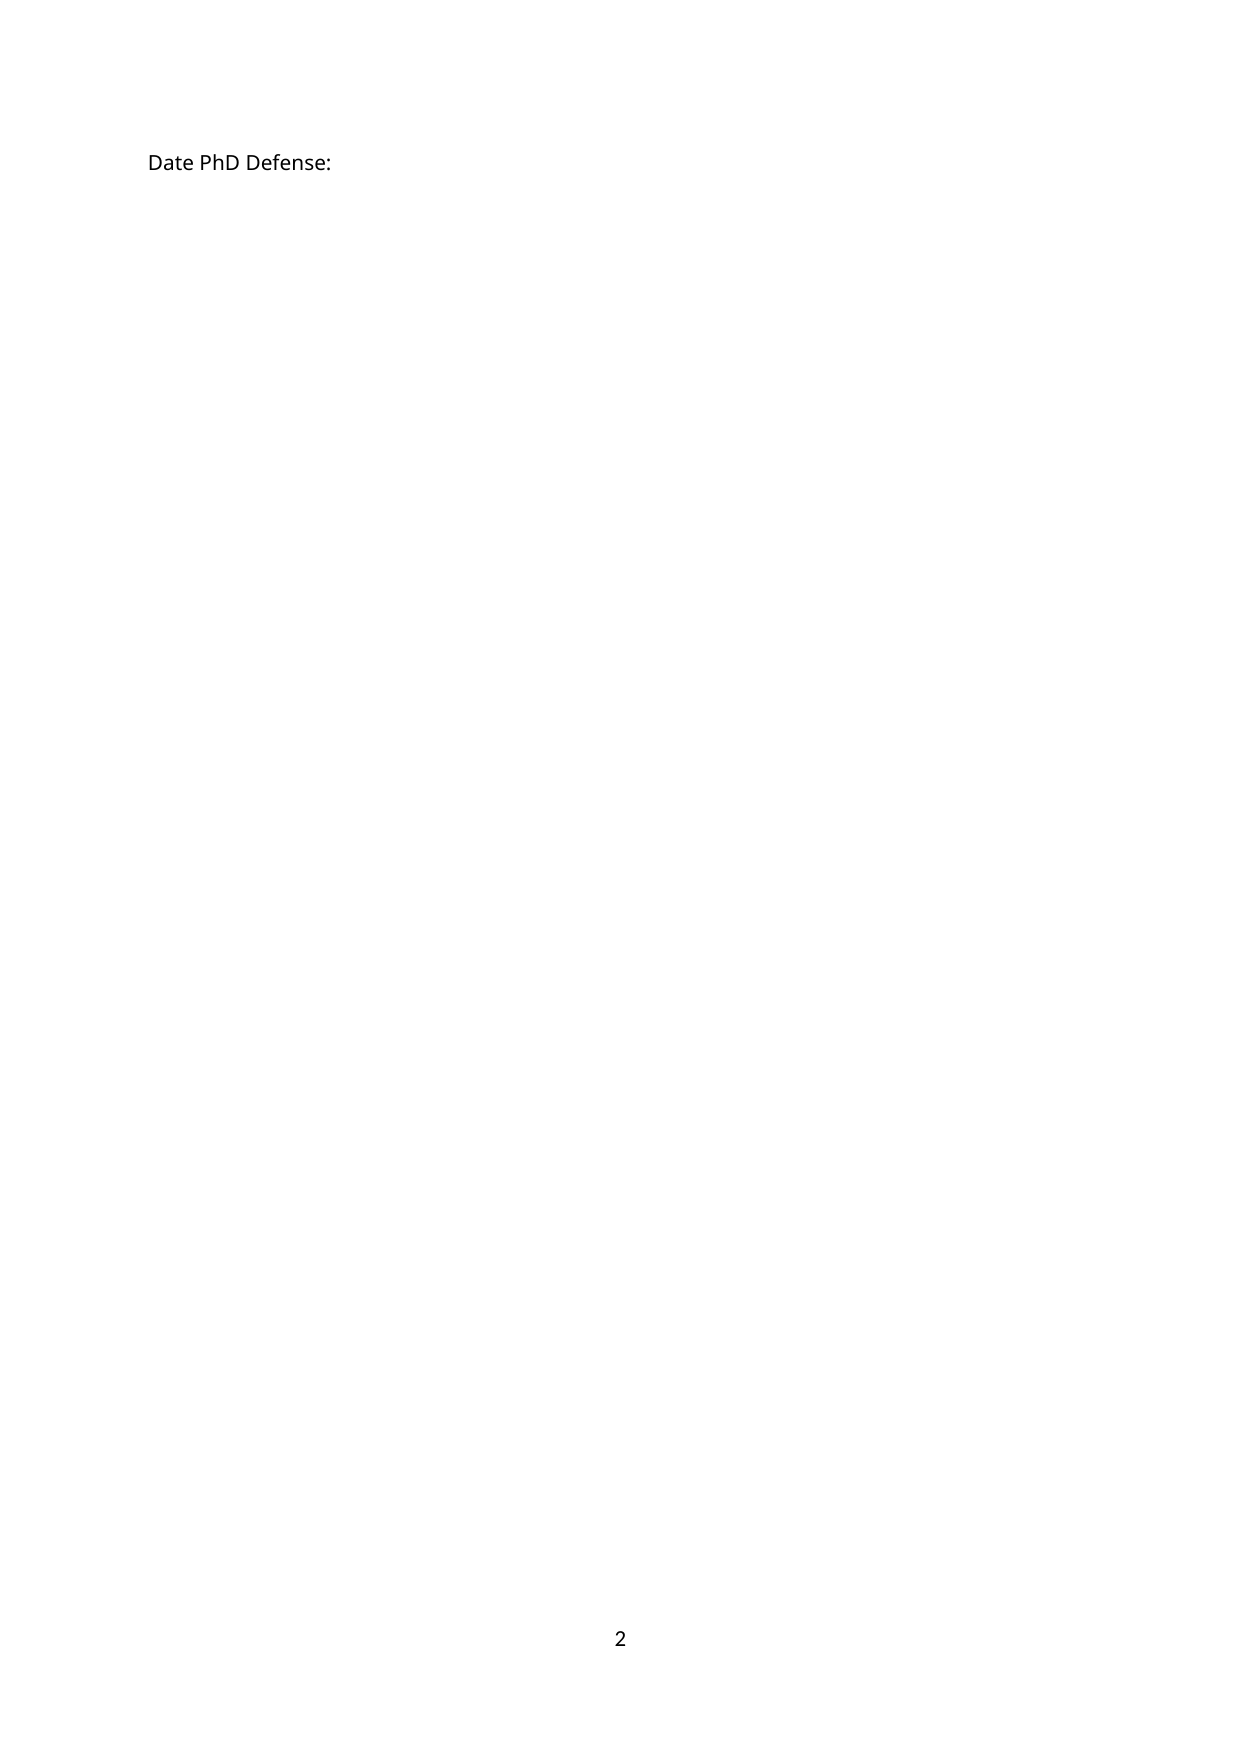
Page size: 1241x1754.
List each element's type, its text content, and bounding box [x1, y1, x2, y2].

text Date PhD Defense: [148, 148, 1092, 176]
